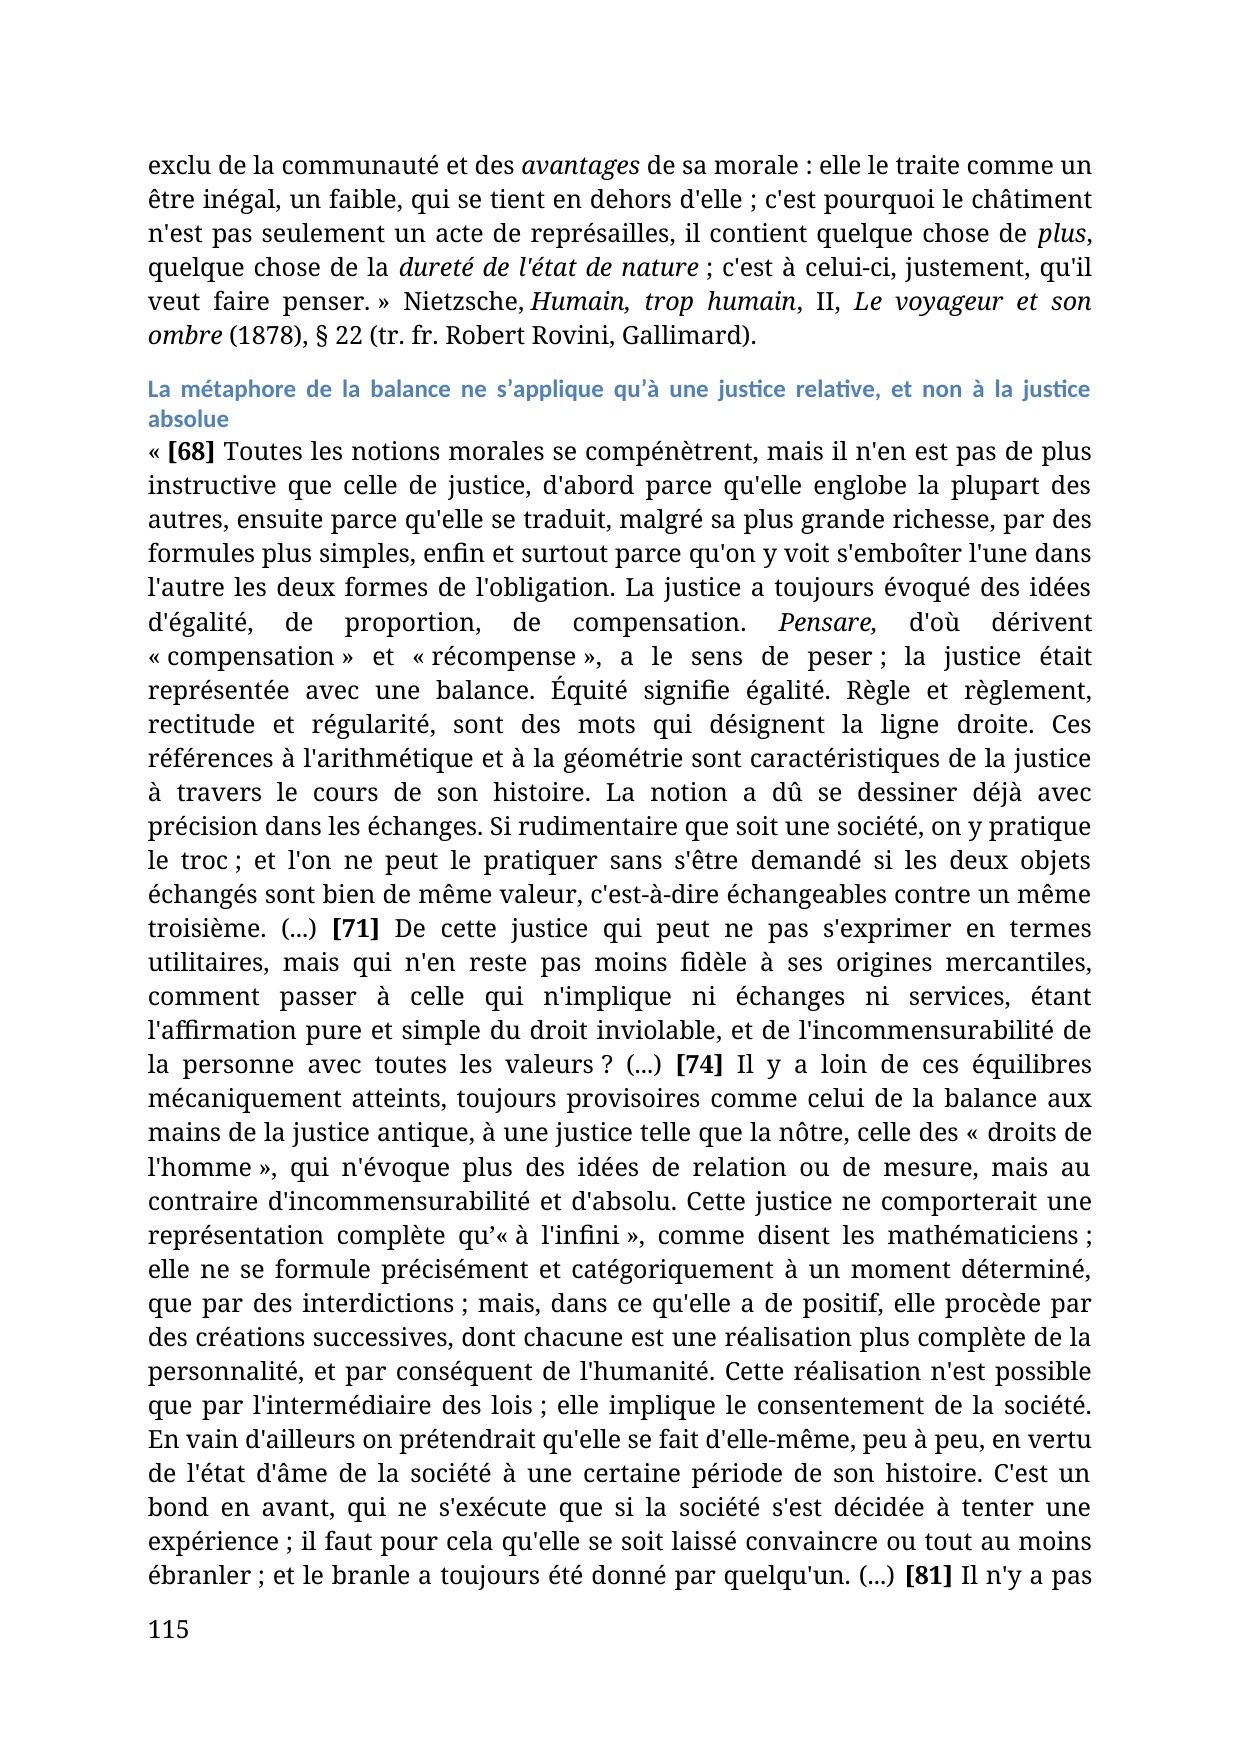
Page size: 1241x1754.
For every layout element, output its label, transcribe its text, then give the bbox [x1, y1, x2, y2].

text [148, 148, 1093, 352]
subtitle La métaphore de la balance ne s’applique qu’à une justice relative, et non à la justice absolue [148, 373, 1093, 434]
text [148, 434, 1093, 1592]
